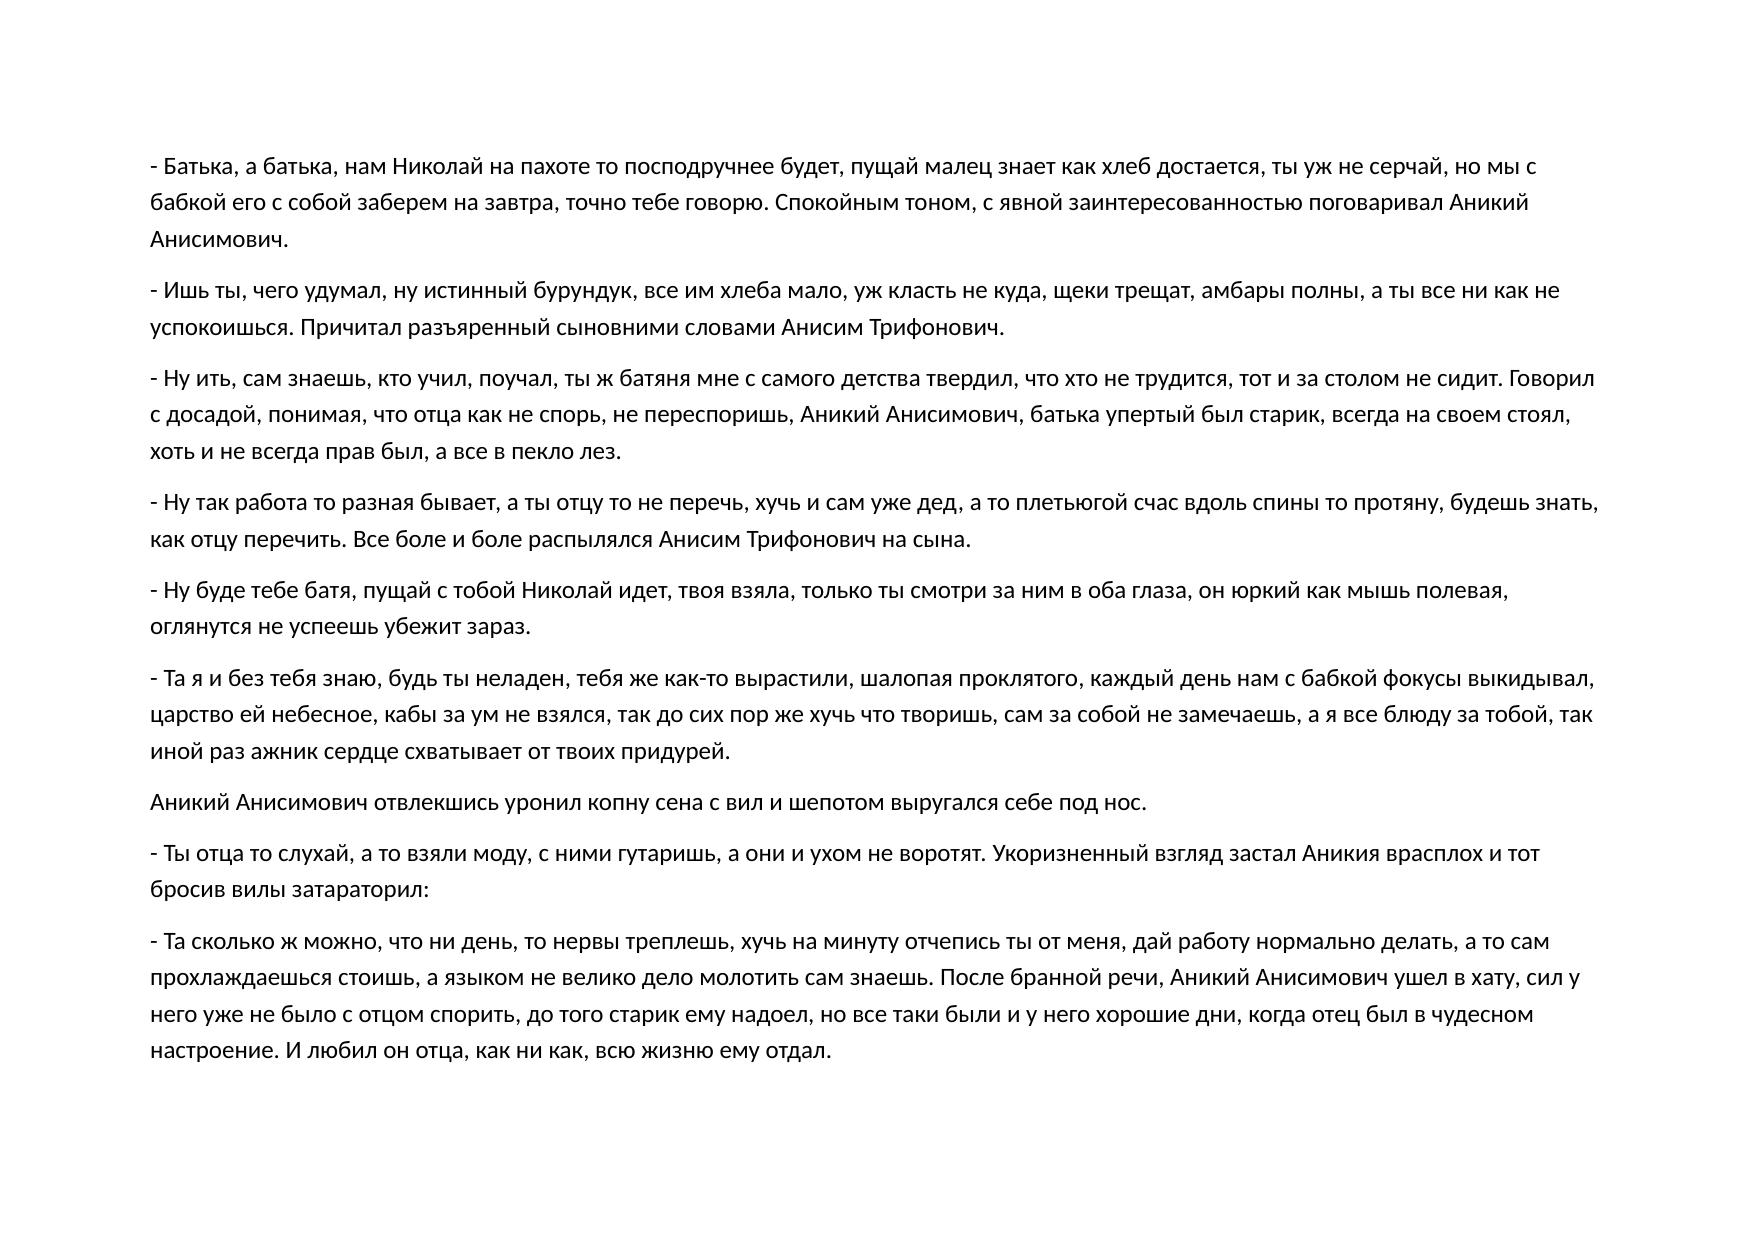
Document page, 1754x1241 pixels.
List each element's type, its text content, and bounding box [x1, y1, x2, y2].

text - Ну так работа то разная бывает, а ты отцу то не перечь, хучь и сам уже дед, а то плетьюгой счас вдоль спины то протяну, будешь знать, как отцу перечить. Все боле и боле распылялся Анисим Трифонович на сына. [150, 486, 1604, 553]
text - Ну буде тебе батя, пущай с тобой Николай идет, твоя взяла, только ты смотри за ним в оба глаза, он юркий как мышь полевая, оглянутся не успеешь убежит зараз. [150, 574, 1604, 641]
text - Батька, а батька, нам Николай на пахоте то посподручнее будет, пущай малец знает как хлеб достается, ты уж не серчай, но мы с бабкой его с собой заберем на завтра, точно тебе говорю. Спокойным тоном, с явной заинтересованностью поговаривал Аникий Анисимович. [150, 150, 1604, 254]
text Аникий Анисимович отвлекшись уронил копну сена с вил и шепотом выругался себе под нос. [150, 786, 1604, 816]
text - Ишь ты, чего удумал, ну истинный бурундук, все им хлеба мало, уж класть не куда, щеки трещат, амбары полны, а ты все ни как не успокоишься. Причитал разъяренный сыновними словами Анисим Трифонович. [150, 274, 1604, 341]
text - Ты отца то слухай, а то взяли моду, с ними гутаришь, а они и ухом не воротят. Укоризненный взгляд застал Аникия врасплох и тот бросив вилы затараторил: [150, 837, 1604, 904]
text - Ну ить, сам знаешь, кто учил, поучал, ты ж батяня мне с самого детства твердил, что хто не трудится, тот и за столом не сидит. Говорил с досадой, понимая, что отца как не спорь, не переспоришь, Аникий Анисимович, батька упертый был старик, всегда на своем стоял, хоть и не всегда прав был, а все в пекло лез. [150, 362, 1604, 466]
text - Та я и без тебя знаю, будь ты неладен, тебя же как-то вырастили, шалопая проклятого, каждый день нам с бабкой фокусы выкидывал, царство ей небесное, кабы за ум не взялся, так до сих пор же хучь что творишь, сам за собой не замечаешь, а я все блюду за тобой, так иной раз ажник сердце схватывает от твоих придурей. [150, 662, 1604, 765]
text - Та сколько ж можно, что ни день, то нервы треплешь, хучь на минуту отчепись ты от меня, дай работу нормально делать, а то сам прохлаждаешься стоишь, а языком не велико дело молотить сам знаешь. После бранной речи, Аникий Анисимович ушел в хату, сил у него уже не было с отцом спорить, до того старик ему надоел, но все таки были и у него хорошие дни, когда отец был в чудесном настроение. И любил он отца, как ни как, всю жизню ему отдал. [150, 925, 1604, 1065]
